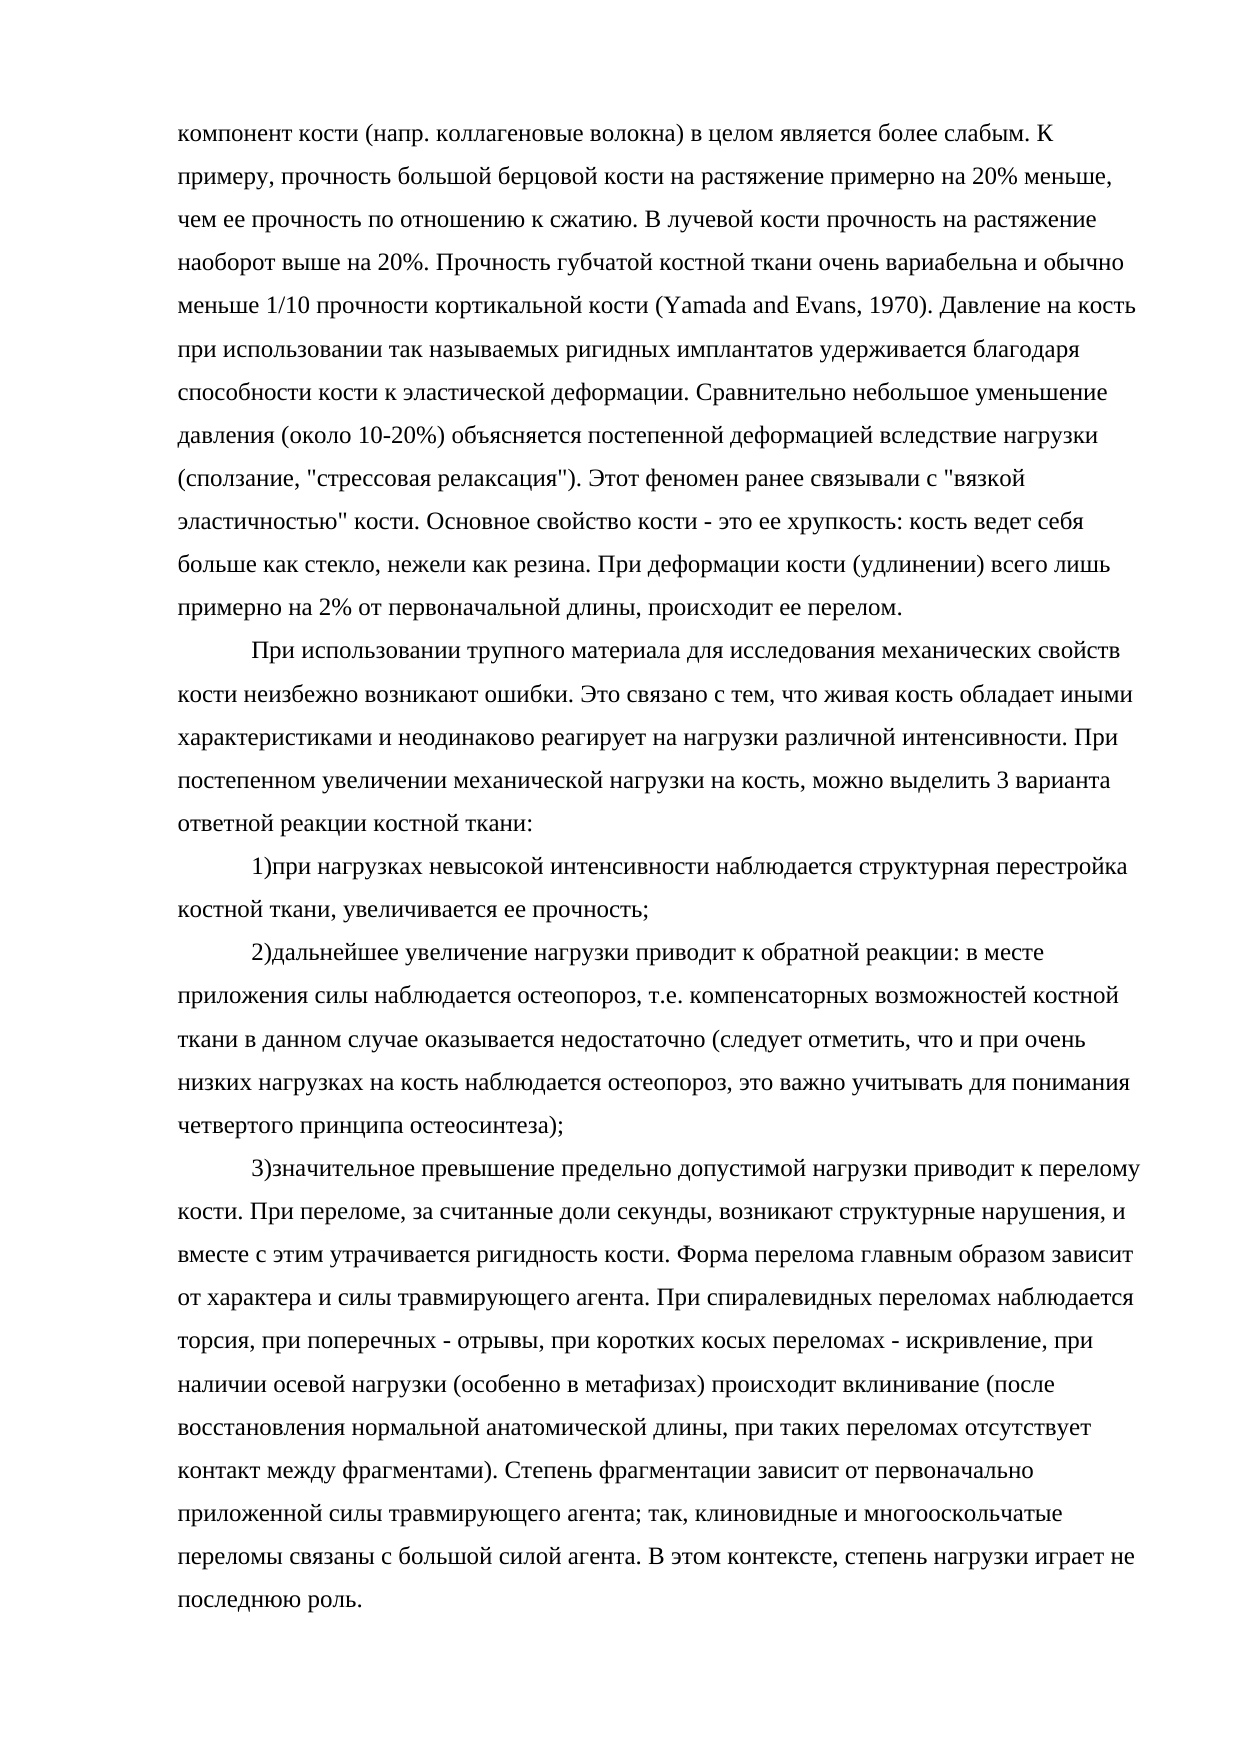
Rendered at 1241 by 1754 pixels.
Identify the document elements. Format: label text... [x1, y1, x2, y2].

text 3)значительное превышение предельно допустимой нагрузки приводит к перелому кости. При переломе, за считанные доли секунды, возникают структурные нарушения, и вместе с этим утрачивается ригидность кости. Форма перелома главным образом зависит от характера и силы травмирующего агента. При спиралевидных переломах наблюдается торсия, при поперечных - отрывы, при коротких косых переломах - искривление, при наличии осевой нагрузки (особенно в метафизах) происходит вклинивание (после восстановления нормальной анатомической длины, при таких переломах отсутствует контакт между фрагментами). Степень фрагментации зависит от первоначально приложенной силы травмирующего агента; так, клиновидные и многооскольчатые переломы связаны с большой силой агента. В этом контексте, степень нагрузки играет не последнюю роль. [177, 1153, 1152, 1613]
text При использовании трупного материала для исследования механических свойств кости неизбежно возникают ошибки. Это связано с тем, что живая кость обладает иными характеристиками и неодинаково реагирует на нагрузки различной интенсивности. При постепенном увеличении механической нагрузки на кость, можно выделить 3 варианта ответной реакции костной ткани: [177, 636, 1152, 837]
text 2)дальнейшее увеличение нагрузки приводит к обратной реакции: в месте приложения силы наблюдается остеопороз, т.е. компенсаторных возможностей костной ткани в данном случае оказывается недостаточно (следует отметить, что и при очень низких нагрузках на кость наблюдается остеопороз, это важно учитывать для понимания четвертого принципа остеосинтеза); [177, 937, 1152, 1139]
text 1)при нагрузках невысокой интенсивности наблюдается структурная перестройка костной ткани, увеличивается ее прочность; [177, 851, 1152, 923]
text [177, 118, 1152, 621]
